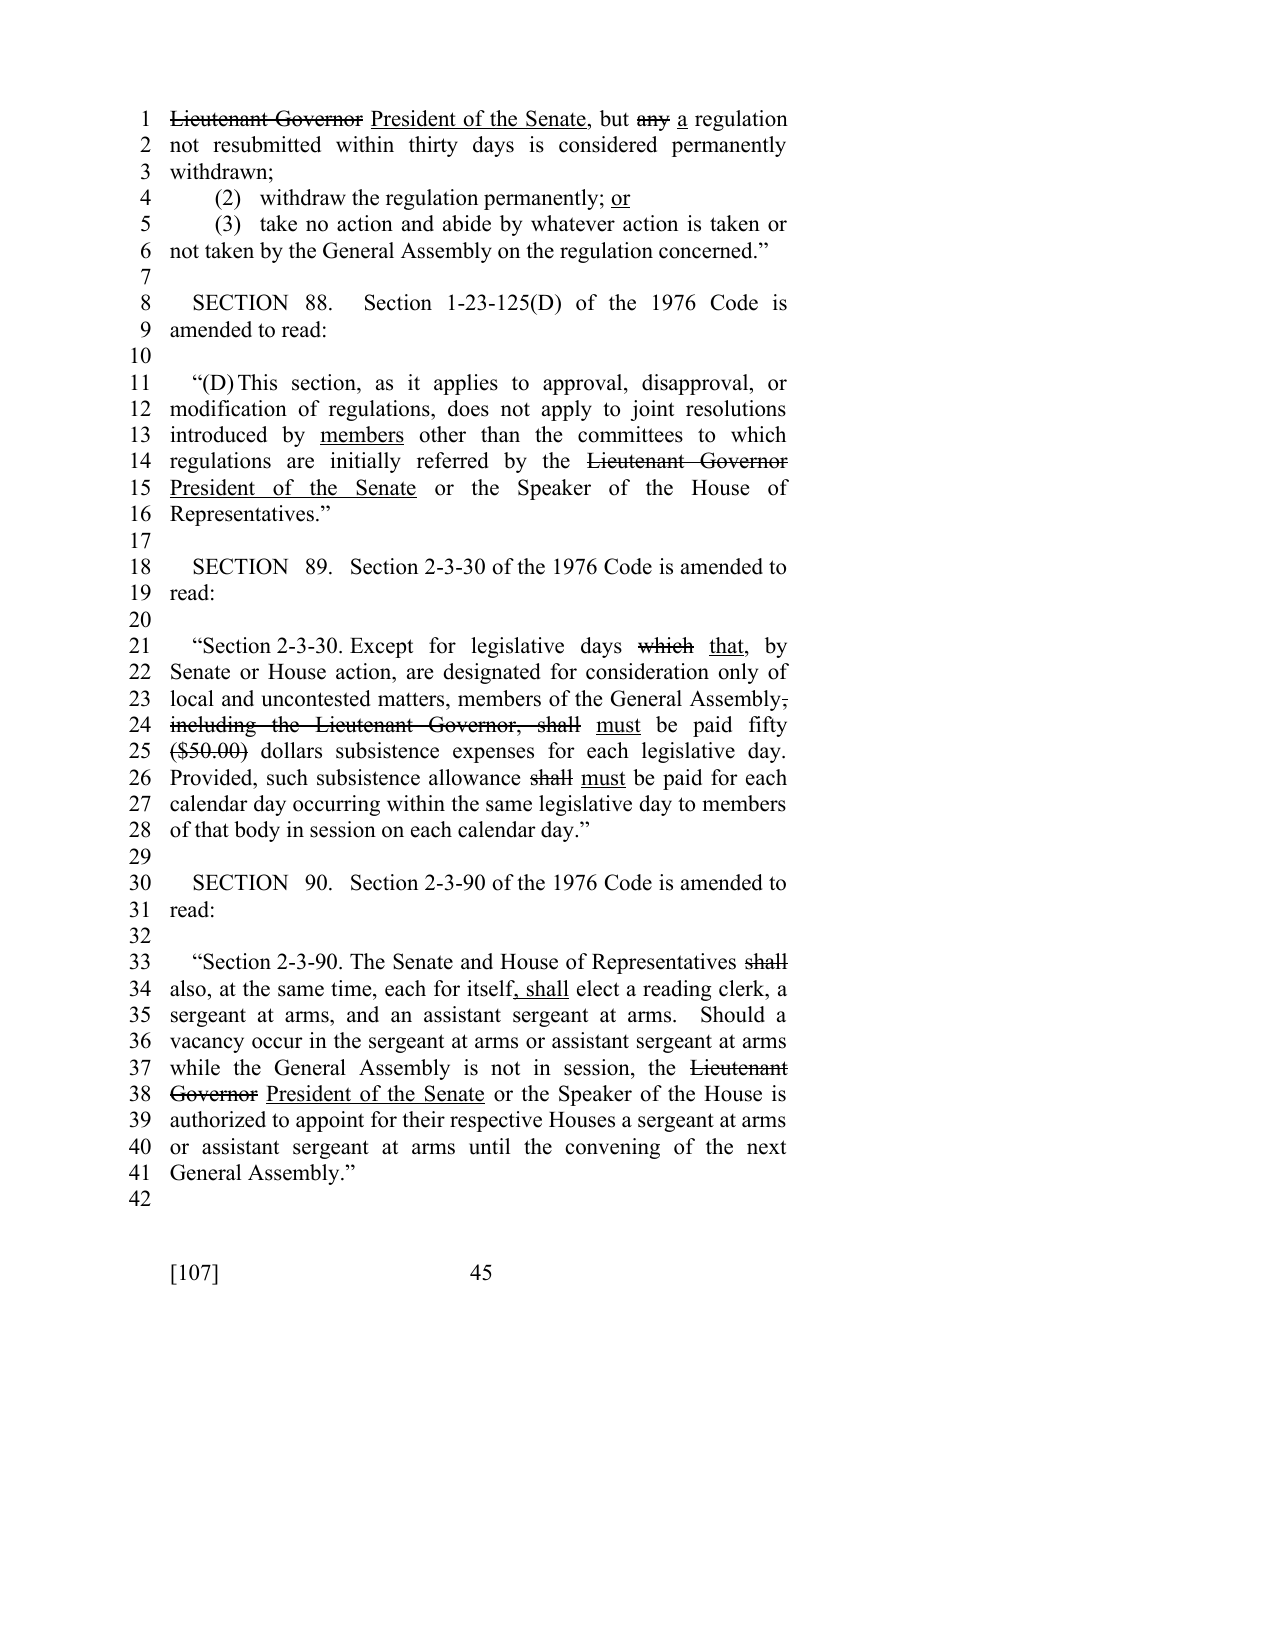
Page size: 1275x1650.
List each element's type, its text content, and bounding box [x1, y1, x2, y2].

text SECTION 89. Section 2-3-30 of the 1976 Code is amended to read: [169, 553, 787, 606]
text “Section 2-3-90. The Senate and House of Representatives shall also, at the same time, each for itself, shall elect a reading clerk, a sergeant at arms, and an assistant sergeant at arms. Should a vacancy occur in the sergeant at arms or assistant sergeant at arms while the General Assembly is not in session, the Lieutenant Governor President of the Senate or the Speaker of the House is authorized to appoint for their respective Houses a sergeant at arms or assistant sergeant at arms until the convening of the next General Assembly.” [169, 948, 787, 1186]
text SECTION 90. Section 2-3-90 of the 1976 Code is amended to read: [169, 869, 787, 922]
text “(D) This section, as it applies to approval, disapproval, or modification of regulations, does not apply to joint resolutions introduced by members other than the committees to which regulations are initially referred by the Lieutenant Governor President of the Senate or the Speaker of the House of Representatives.” [169, 368, 787, 527]
text SECTION 88. Section 1-23-125(D) of the 1976 Code is amended to read: [169, 289, 787, 342]
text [169, 105, 787, 184]
text (3) take no action and abide by whatever action is taken or not taken by the General Assembly on the regulation concerned.” [169, 210, 787, 263]
text (2) withdraw the regulation permanently; or [169, 184, 787, 210]
text “Section 2-3-30. Except for legislative days which that, by Senate or House action, are designated for consideration only of local and uncontested matters, members of the General Assembly, including the Lieutenant Governor, shall must be paid fifty ($50.00) dollars subsistence expenses for each legislative day. Provided, such subsistence allowance shall must be paid for each calendar day occurring within the same legislative day to members of that body in session on each calendar day.” [169, 632, 787, 843]
